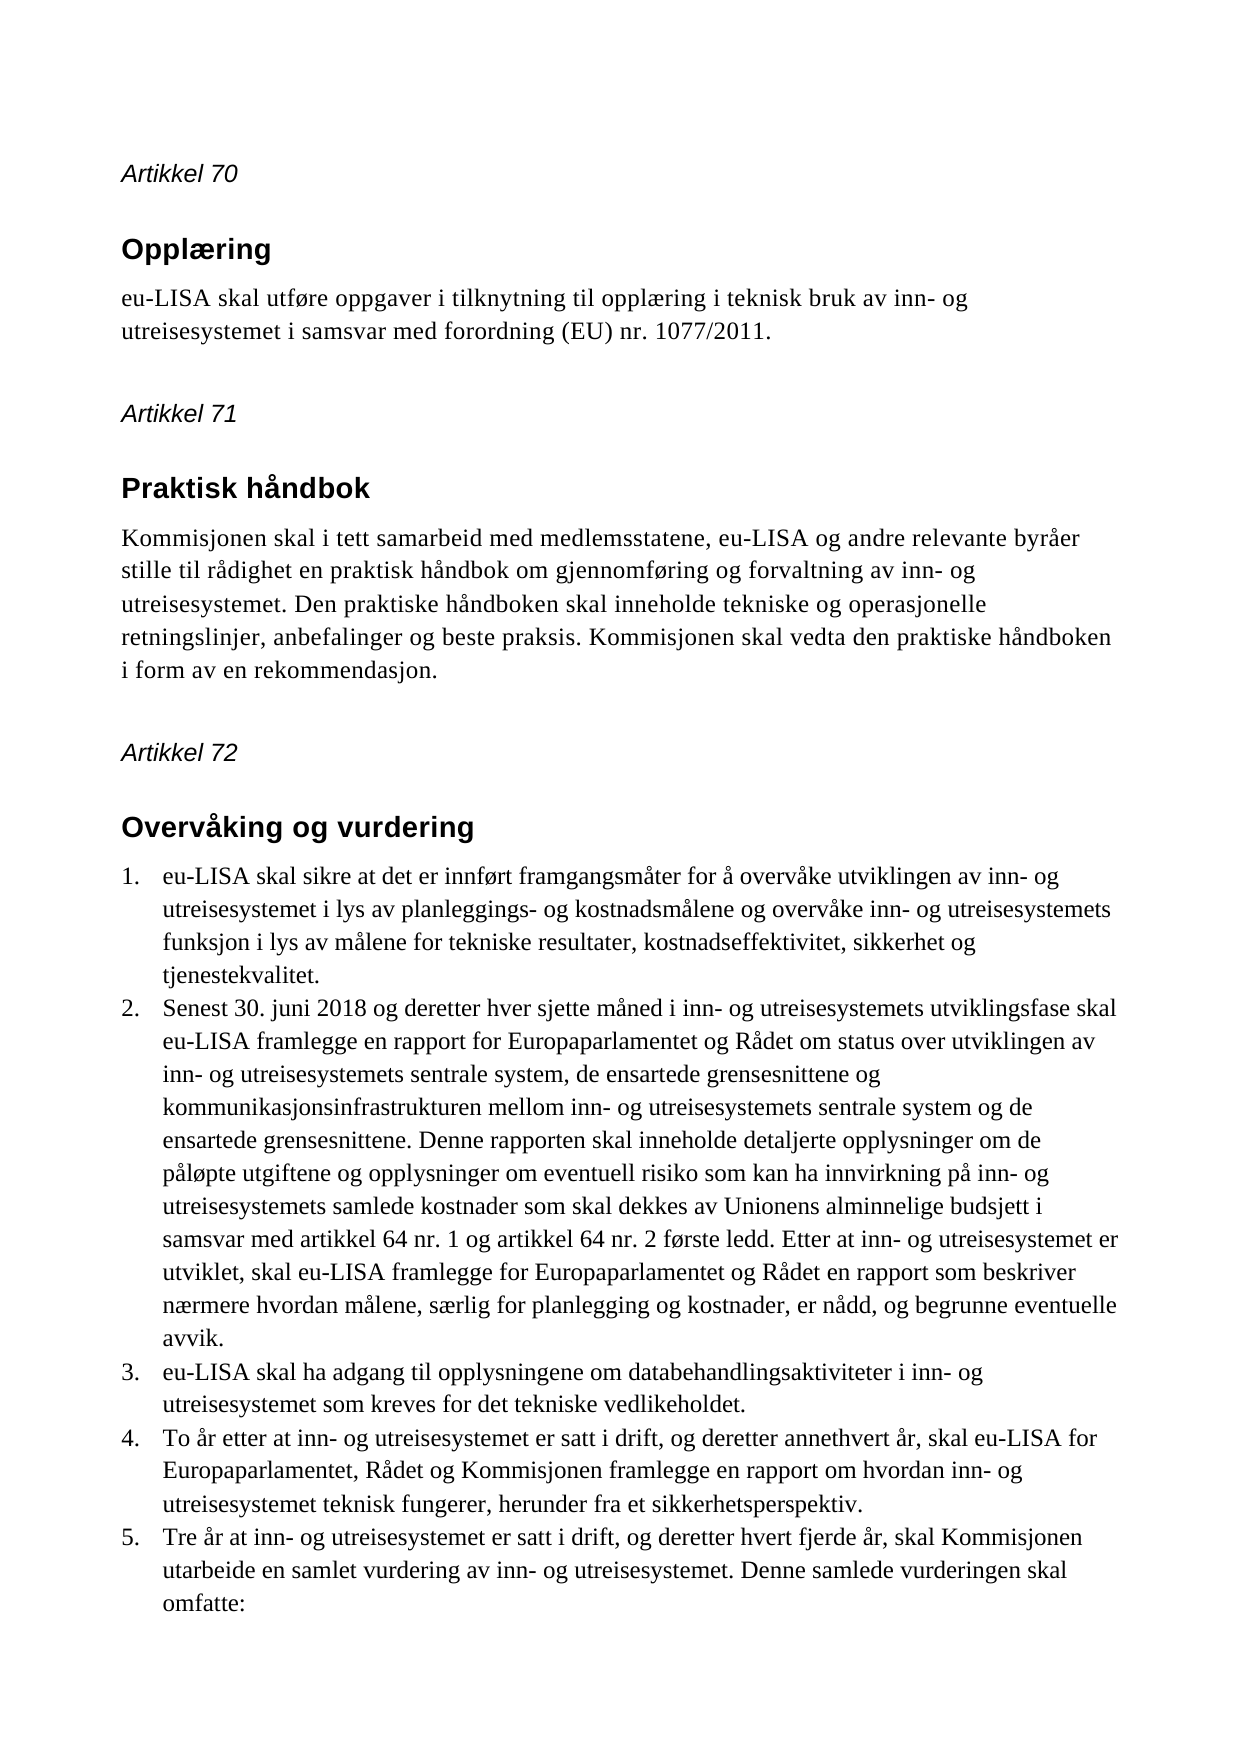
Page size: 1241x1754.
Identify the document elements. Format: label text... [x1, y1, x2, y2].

list 2. Senest 30. juni 2018 og deretter hver sjette måned i inn- og utreisesystemets utviklingsfase skal eu-LISA framlegge en rapport for Europaparlamentet og Rådet om status over utviklingen av inn- og utreisesystemets sentrale system, de ensartede grensesnittene og kommunikasjonsinfrastrukturen mellom inn- og utreisesystemets sentrale system og de ensartede grensesnittene. Denne rapporten skal inneholde detaljerte opplysninger om de påløpte utgiftene og opplysninger om eventuell risiko som kan ha innvirkning på inn- og utreisesystemets samlede kostnader som skal dekkes av Unionens alminnelige budsjett i samsvar med artikkel 64 nr. 1 og artikkel 64 nr. 2 første ledd. Etter at inn- og utreisesystemet er utviklet, skal eu-LISA framlegge for Europaparlamentet og Rådet en rapport som beskriver nærmere hvordan målene, særlig for planlegging og kostnader, er nådd, og begrunne eventuelle avvik. [121, 993, 1119, 1352]
text Artikkel 71 [121, 399, 1119, 428]
subtitle Overvåking og vurdering [121, 810, 1119, 844]
subtitle Opplæring [121, 232, 1119, 266]
list 4. To år etter at inn- og utreisesystemet er satt i drift, og deretter annethvert år, skal eu-LISA for Europaparlamentet, Rådet og Kommisjonen framlegge en rapport om hvordan inn- og utreisesystemet teknisk fungerer, herunder fra et sikkerhetsperspektiv. [121, 1423, 1119, 1517]
text eu-LISA skal utføre oppgaver i tilknytning til opplæring i teknisk bruk av inn- og utreisesystemet i samsvar med forordning (EU) nr. 1077/2011. [121, 283, 1119, 345]
list 3. eu-LISA skal ha adgang til opplysningene om databehandlingsaktiviteter i inn- og utreisesystemet som kreves for det tekniske vedlikeholdet. [121, 1357, 1119, 1418]
text Artikkel 72 [121, 738, 1119, 766]
subtitle Praktisk håndbok [121, 472, 1119, 505]
list 5. Tre år at inn- og utreisesystemet er satt i drift, og deretter hvert fjerde år, skal Kommisjonen utarbeide en samlet vurdering av inn- og utreisesystemet. Denne samlede vurderingen skal omfatte: [121, 1522, 1119, 1616]
list 1. eu-LISA skal sikre at det er innført framgangsmåter for å overvåke utviklingen av inn- og utreisesystemet i lys av planleggings- og kostnadsmålene og overvåke inn- og utreisesystemets funksjon i lys av målene for tekniske resultater, kostnadseffektivitet, sikkerhet og tjenestekvalitet. [121, 861, 1119, 989]
text Kommisjonen skal i tett samarbeid med medlemsstatene, eu-LISA og andre relevante byråer stille til rådighet en praktisk håndbok om gjennomføring og forvaltning av inn- og utreisesystemet. Den praktiske håndboken skal inneholde tekniske og operasjonelle retningslinjer, anbefalinger og beste praksis. Kommisjonen skal vedta den praktiske håndboken i form av en rekommendasjon. [121, 523, 1119, 683]
text Artikkel 70 [121, 159, 1119, 188]
